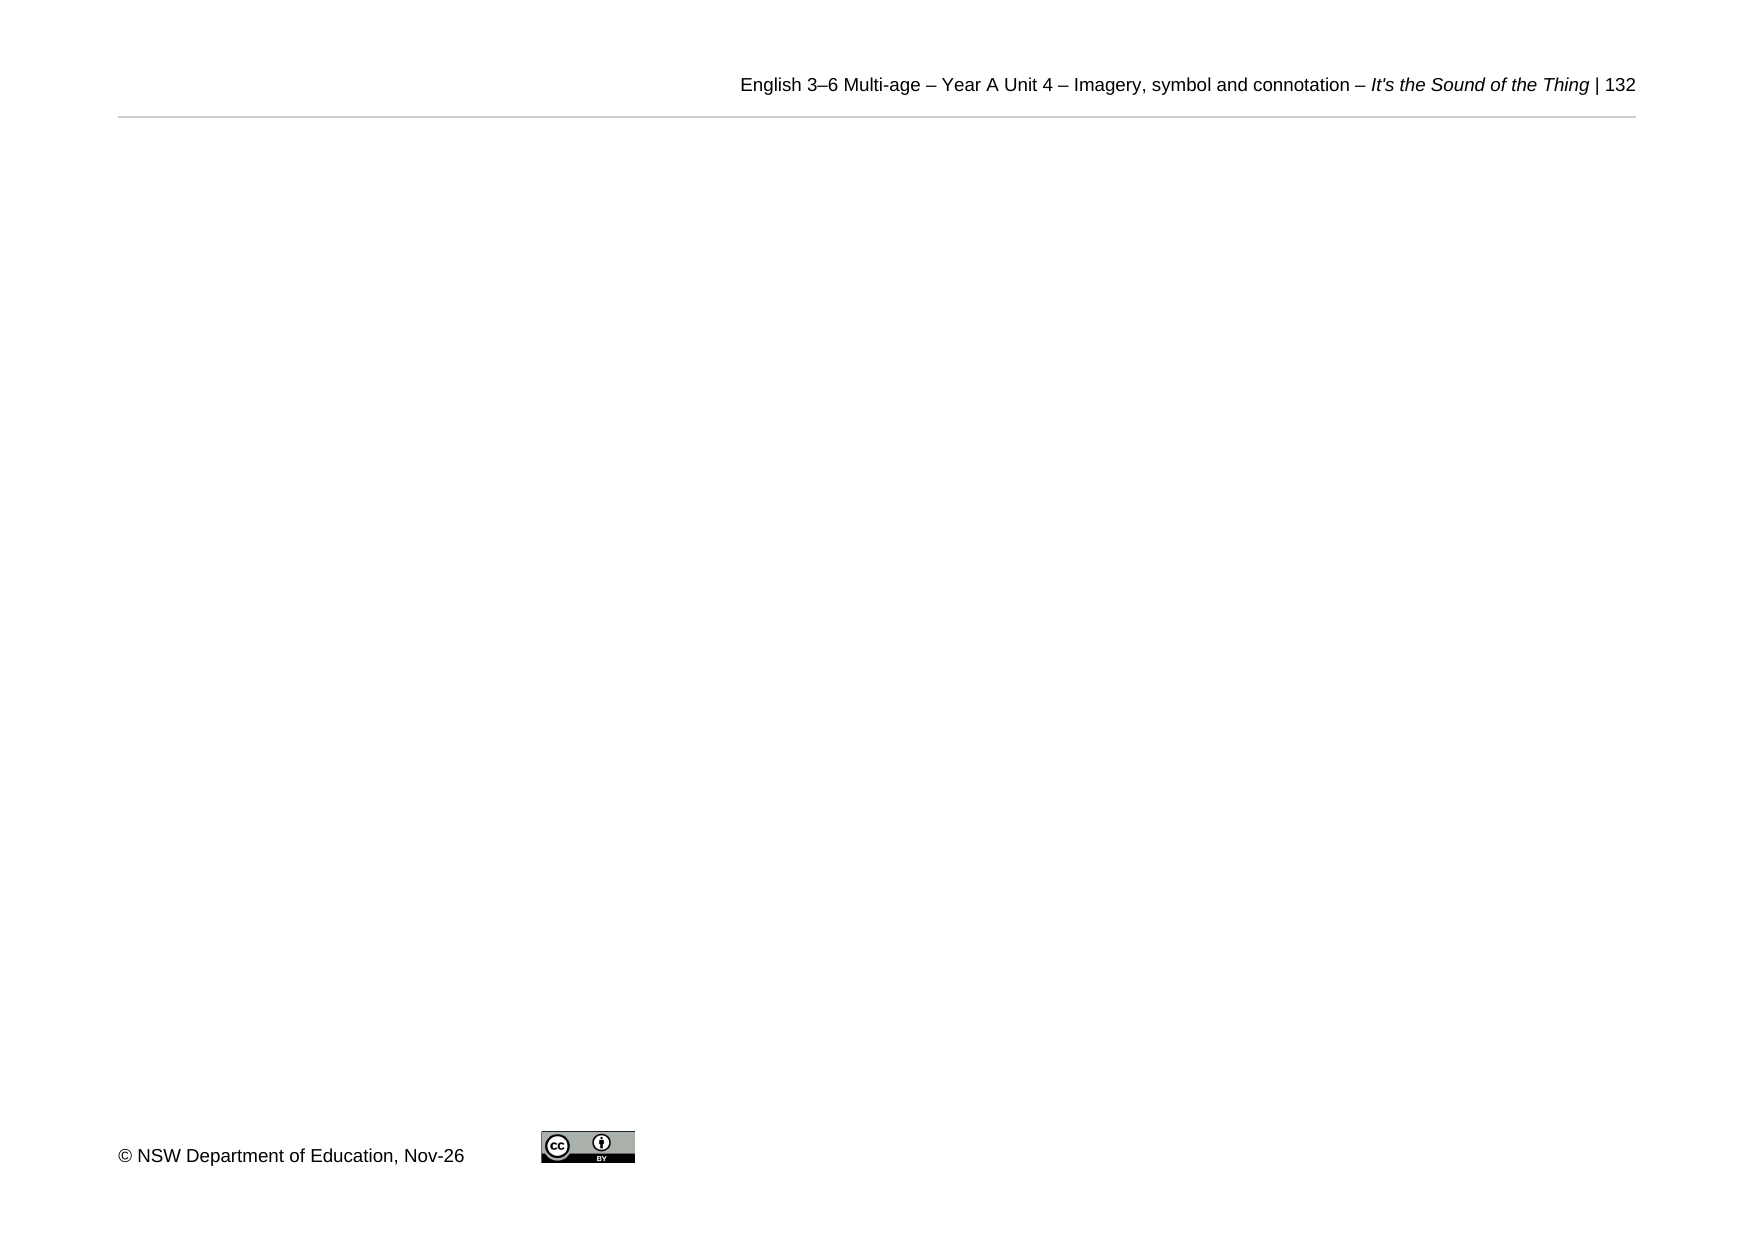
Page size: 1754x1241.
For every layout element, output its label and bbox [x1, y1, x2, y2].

picture [541, 1131, 635, 1163]
